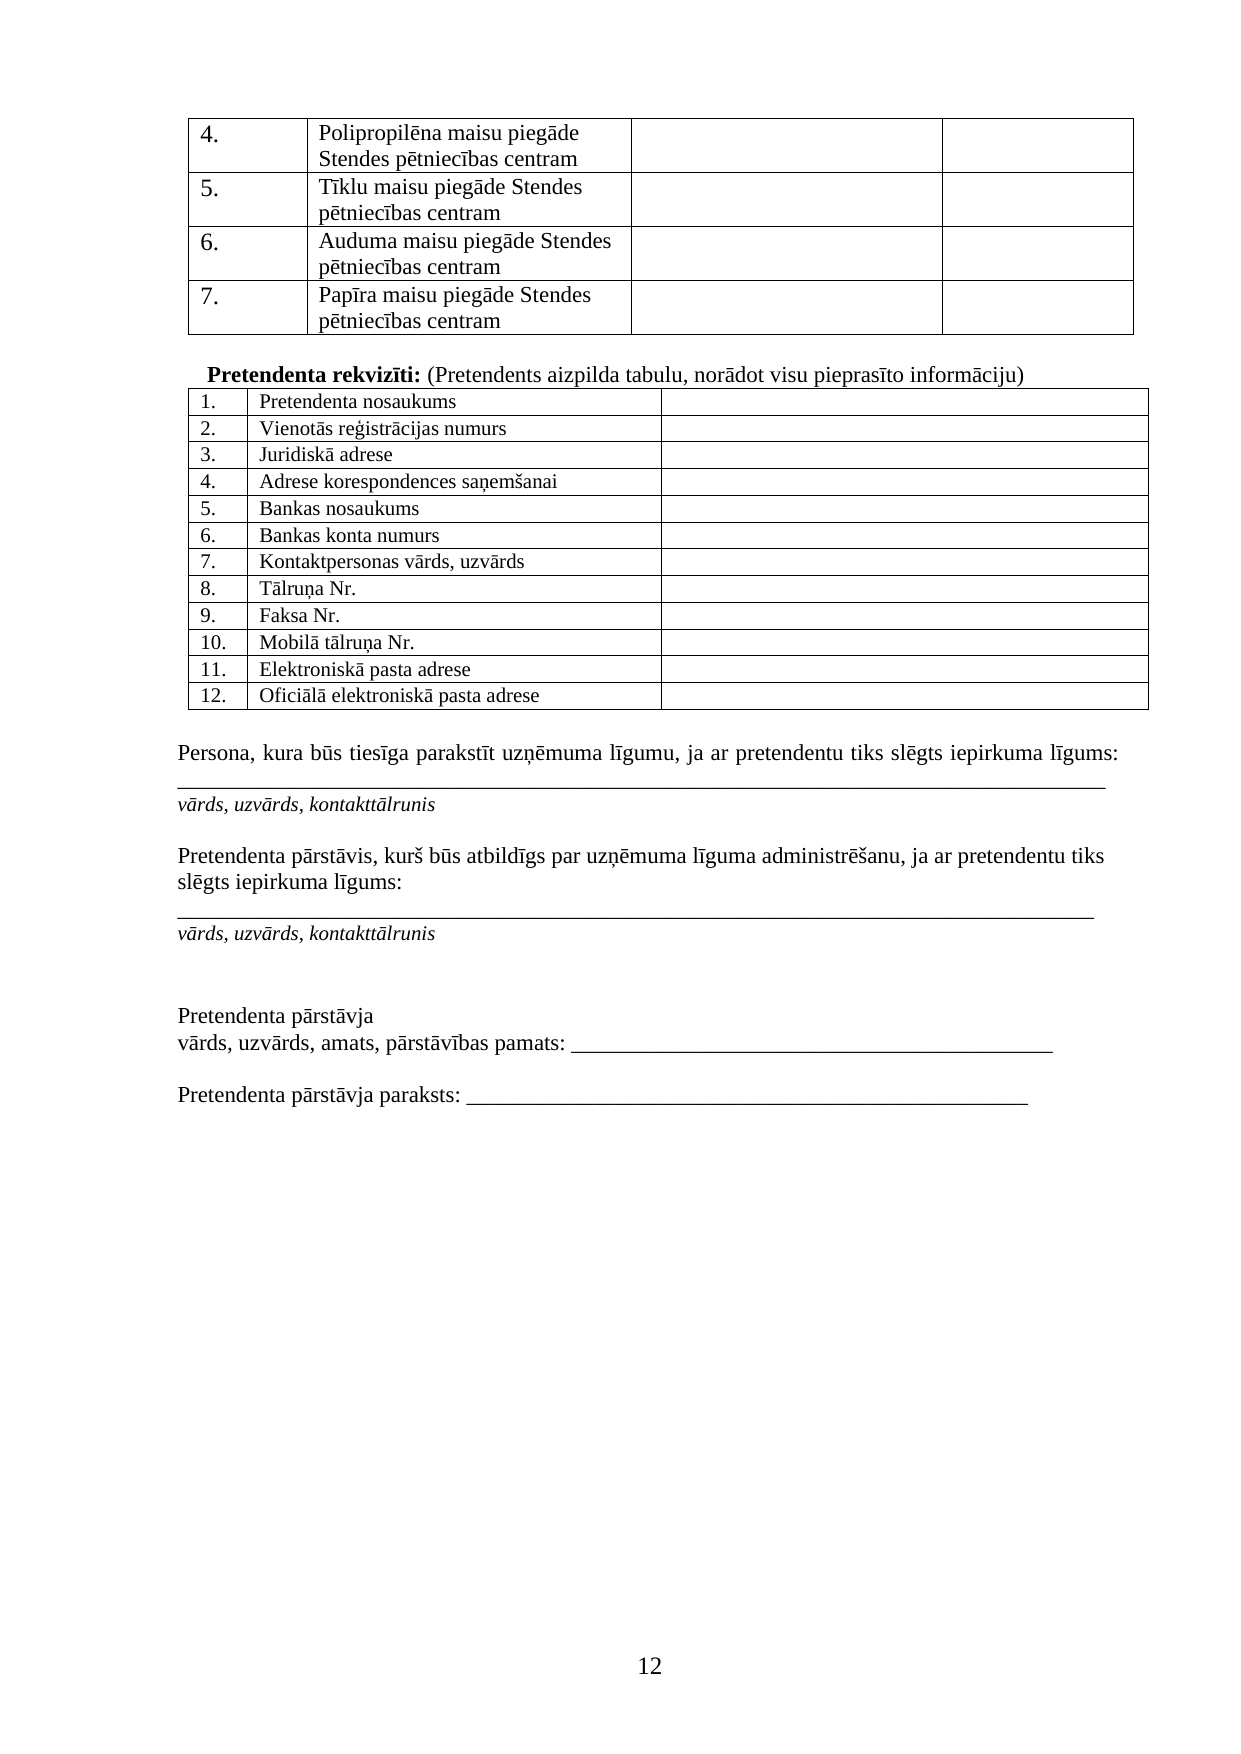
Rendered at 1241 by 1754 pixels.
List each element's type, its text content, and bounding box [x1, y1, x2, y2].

table_cell [189, 281, 307, 334]
text Pretendenta pārstāvja [177, 1002, 1122, 1029]
table_cell [943, 119, 1133, 172]
text Pretendenta rekvizīti: (Pretendents aizpilda tabulu, norādot visu pieprasīto informāciju) [177, 361, 1122, 388]
table_cell 4. [189, 469, 247, 495]
table_cell 2. [189, 416, 247, 441]
table_cell [662, 656, 1148, 682]
text vārds, uzvārds, amats, pārstāvības pamats: __________________________________________ [177, 1029, 1122, 1055]
table_header [662, 389, 1148, 414]
table_cell [662, 442, 1148, 468]
table_cell [662, 416, 1148, 441]
table_cell Juridiskā adrese [248, 442, 661, 468]
table_cell [662, 576, 1148, 602]
table_cell 5. [189, 496, 247, 522]
table_cell [662, 496, 1148, 522]
table_cell [632, 173, 942, 226]
table_cell [632, 281, 942, 334]
text vārds, uzvārds, kontakttālrunis [177, 921, 1120, 945]
table_cell Auduma maisu piegāde Stendes pētniecības centram [308, 227, 631, 280]
table_cell 7. [189, 549, 247, 575]
table_cell Polipropilēna maisu piegāde Stendes pētniecības centram [308, 119, 631, 172]
table_cell 9. [189, 603, 247, 629]
table_cell Faksa Nr. [248, 603, 661, 629]
table_cell Vienotās reģistrācijas numurs [248, 416, 661, 441]
table_cell [943, 227, 1133, 280]
table_cell 10. [189, 630, 247, 655]
table_cell Kontaktpersonas vārds, uzvārds [248, 549, 661, 575]
table_cell Adrese korespondences saņemšanai [248, 469, 661, 495]
table_cell [662, 683, 1148, 709]
table_cell 3. [189, 442, 247, 468]
table_cell Bankas konta numurs [248, 523, 661, 548]
table_cell [662, 603, 1148, 629]
table_cell [632, 227, 942, 280]
table_cell Tālruņa Nr. [248, 576, 661, 602]
table_cell 12. [189, 683, 247, 709]
table_cell Papīra maisu piegāde Stendes pētniecības centram [308, 281, 631, 334]
table_cell [189, 173, 307, 226]
text Pretendenta pārstāvis, kurš būs atbildīgs par uzņēmuma līguma administrēšanu, ja ar pretendentu tiks slēgts iepirkuma līgums: ________________________________________________________________________________ [177, 842, 1120, 921]
text Persona, kura būs tiesīga parakstīt uzņēmuma līgumu, ja ar pretendentu tiks slēgts iepirkuma līgums: _________________________________________________________________________________ [177, 739, 1120, 791]
text vārds, uzvārds, kontakttālrunis [177, 791, 1120, 816]
table_cell Mobilā tālruņa Nr. [248, 630, 661, 655]
text Pretendenta pārstāvja paraksts: _________________________________________________ [177, 1082, 1122, 1108]
table_header Pretendenta nosaukums [248, 389, 661, 414]
table_cell Oficiālā elektroniskā pasta adrese [248, 683, 661, 709]
table_cell [943, 281, 1133, 334]
table_cell Elektroniskā pasta adrese [248, 656, 661, 682]
table_cell [943, 173, 1133, 226]
table_cell 8. [189, 576, 247, 602]
table_cell [662, 523, 1148, 548]
table_header 1. [189, 389, 247, 414]
table_cell [632, 119, 942, 172]
table_cell [662, 469, 1148, 495]
table_cell [662, 549, 1148, 575]
table_cell Tīklu maisu piegāde Stendes pētniecības centram [308, 173, 631, 226]
table_cell 11. [189, 656, 247, 682]
table_cell [662, 630, 1148, 655]
table_cell [189, 227, 307, 280]
table_cell [189, 119, 307, 172]
table_cell 6. [189, 523, 247, 548]
table_cell Bankas nosaukums [248, 496, 661, 522]
